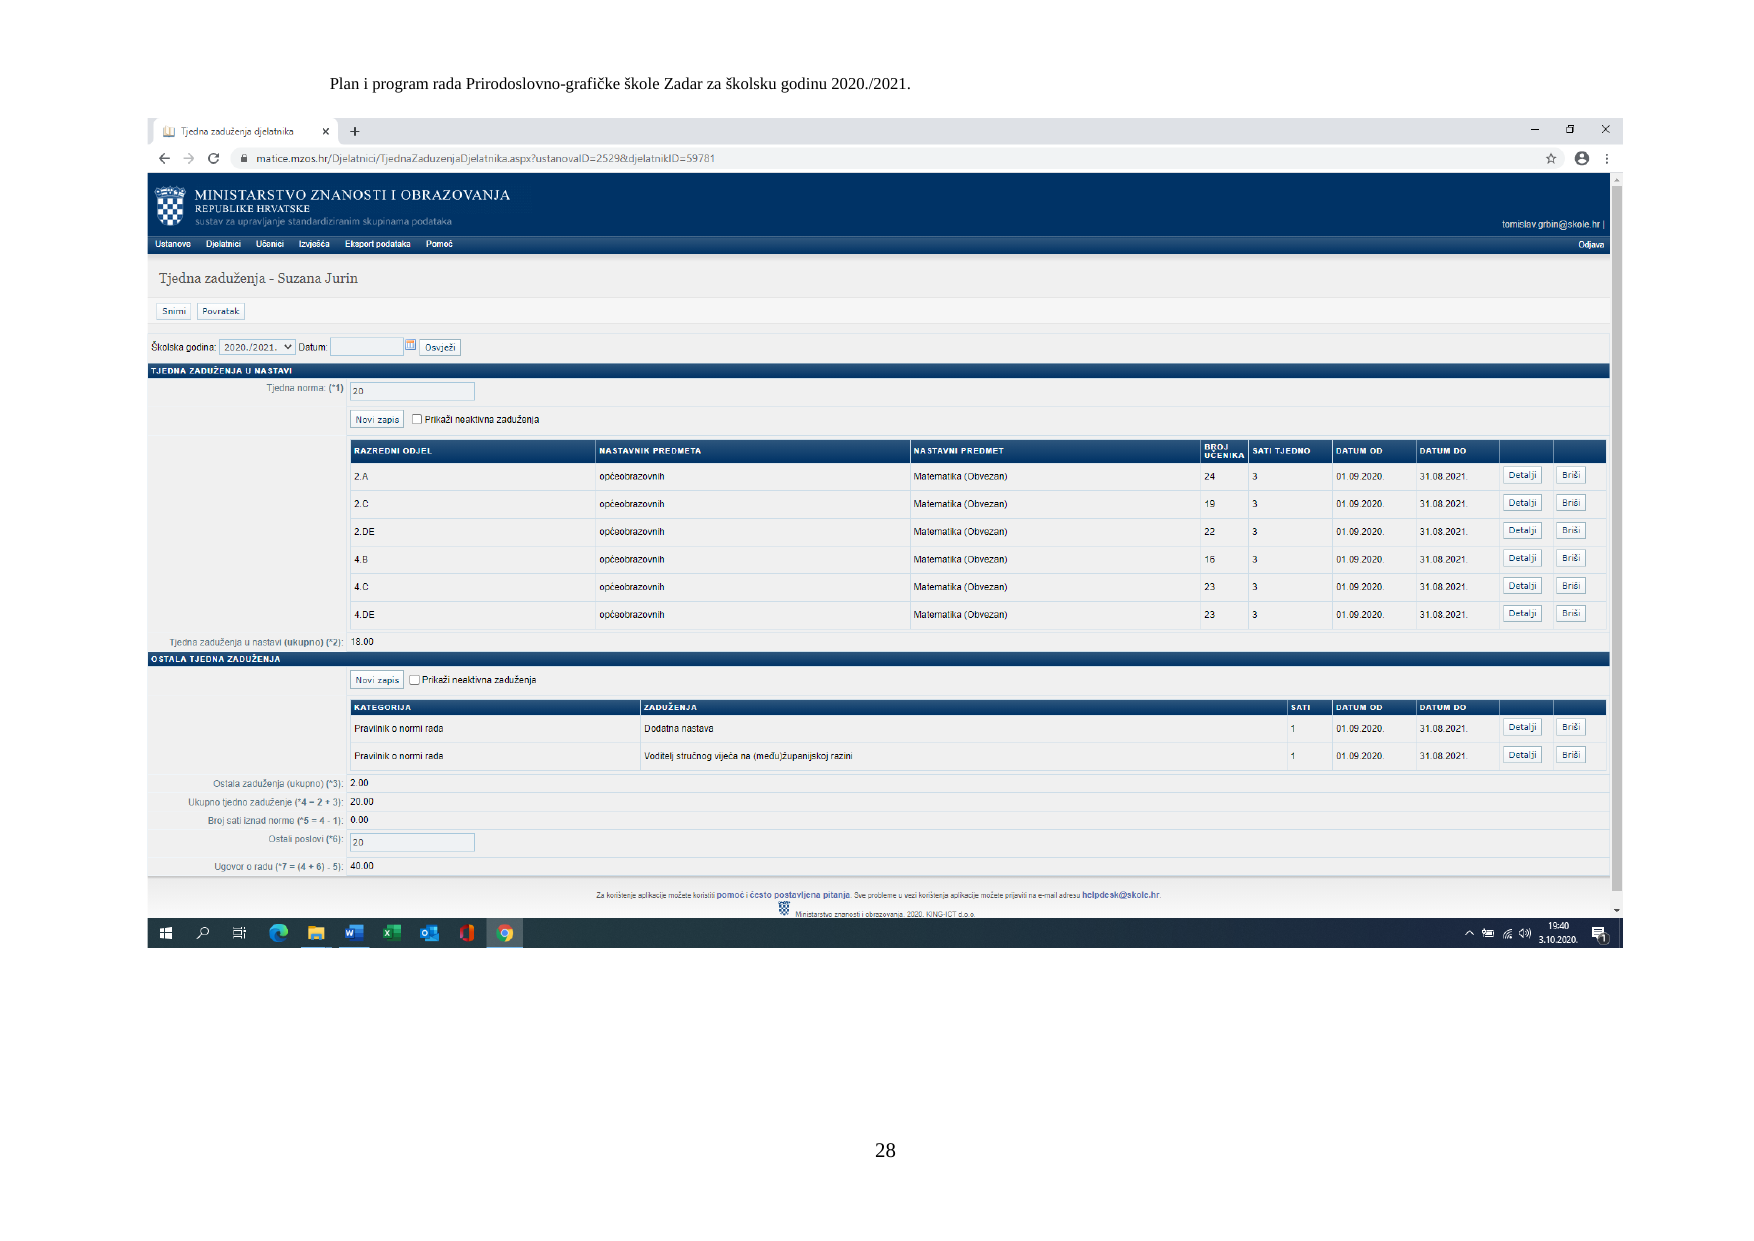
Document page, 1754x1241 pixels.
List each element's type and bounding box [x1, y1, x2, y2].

picture [147, 118, 1623, 948]
